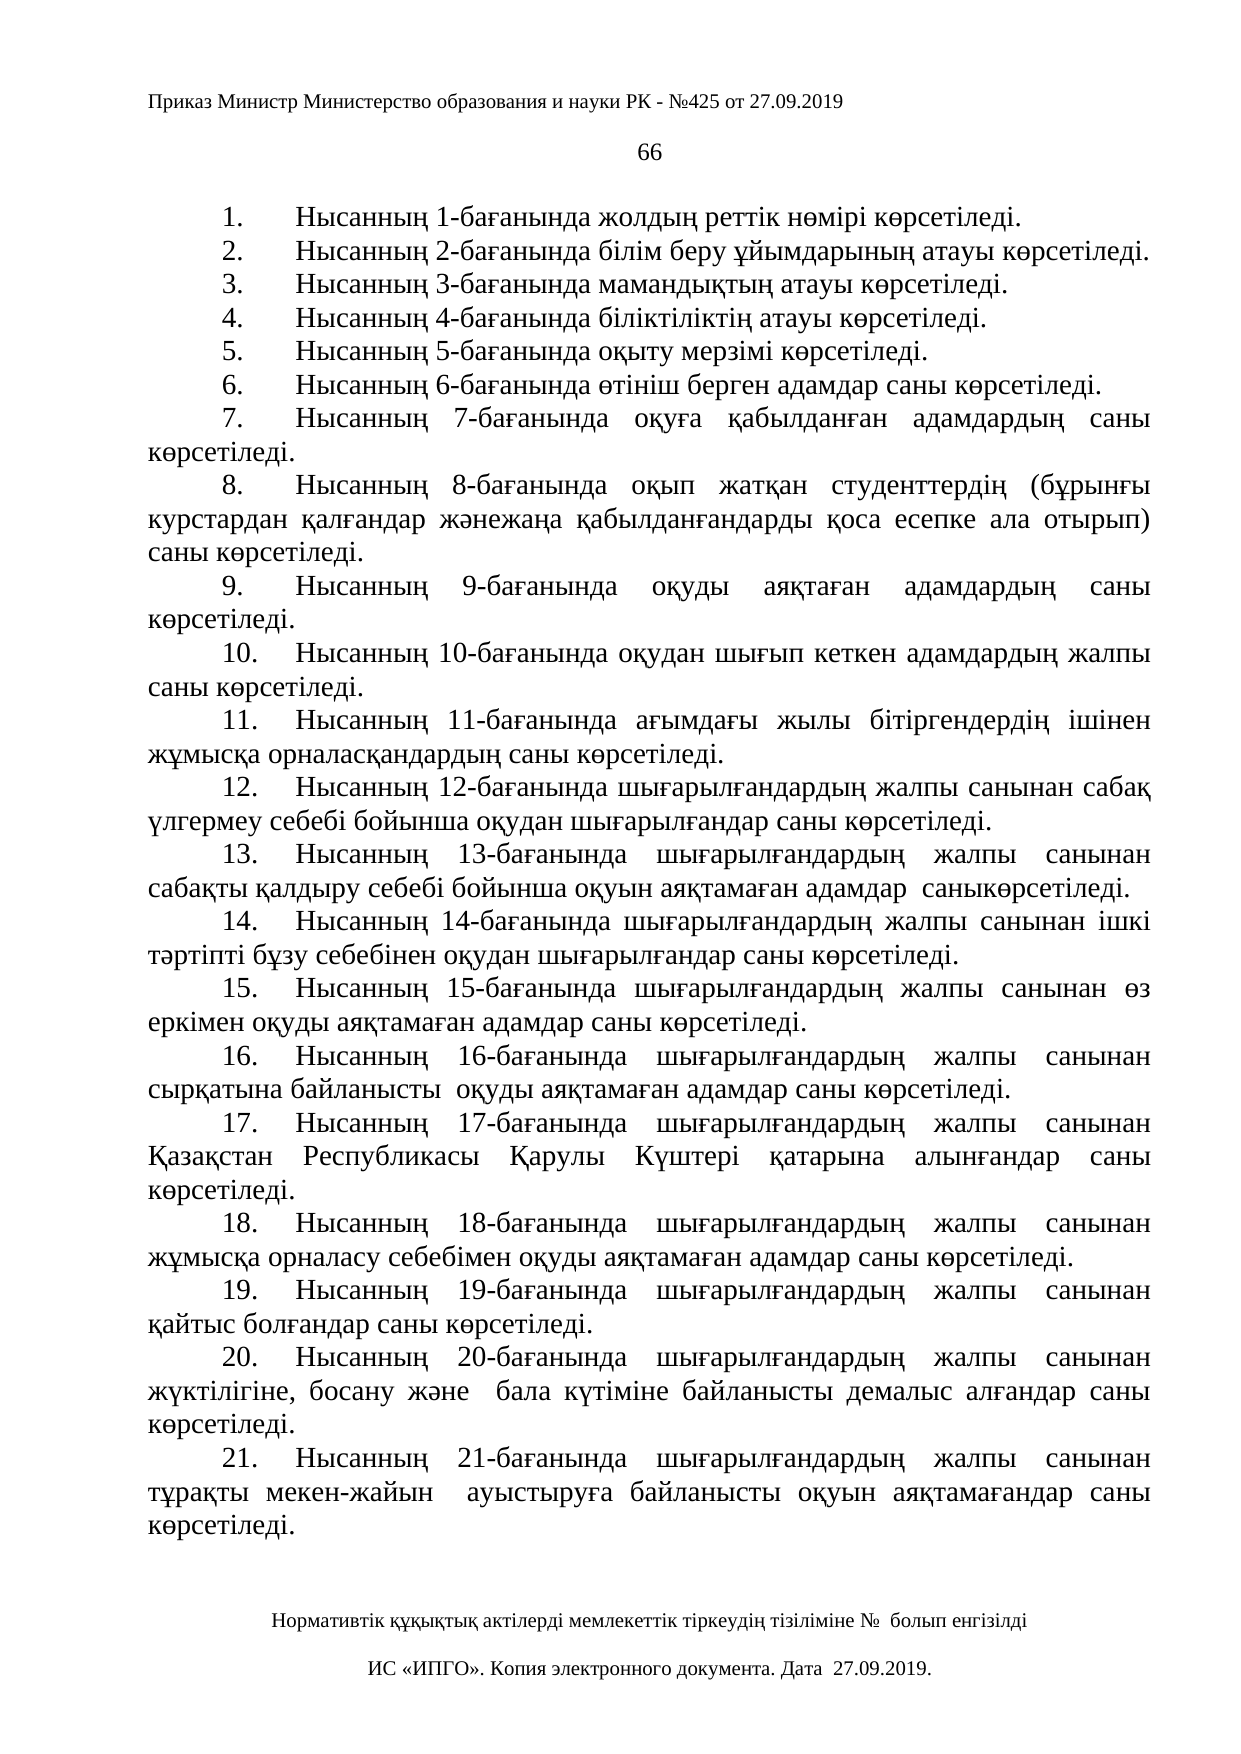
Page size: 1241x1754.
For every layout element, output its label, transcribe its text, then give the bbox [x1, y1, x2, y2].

list Нысанның 21-бағанында шығарылғандардың жалпы санынан тұрақты мекен-жайын ауыстыруға байланысты оқуын аяқтамағандар саны көрсетіледі. [148, 1440, 1152, 1541]
list Нысанның 9-бағанында оқуды аяқтаған адамдардың саны көрсетіледі. [148, 568, 1152, 635]
list Нысанның 1-бағанында жолдың реттік нөмірі көрсетіледі. [148, 199, 1152, 233]
list Нысанның 2-бағанында білім беру ұйымдарының атауы көрсетіледі. [148, 233, 1152, 266]
list Нысанның 8-бағанында оқып жатқан студенттердің (бұрынғы курстардан қалғандар жәнежаңа қабылданғандарды қоса есепке ала отырып) саны көрсетіледі. [148, 467, 1152, 568]
list Нысанның 18-бағанында шығарылғандардың жалпы санынан жұмысқа орналасу себебімен оқуды аяқтамаған адамдар саны көрсетіледі. [148, 1205, 1152, 1272]
list Нысанның 13-бағанында шығарылғандардың жалпы санынан сабақты қалдыру себебі бойынша оқуын аяқтамаған адамдар саныкөрсетіледі. [148, 836, 1152, 903]
list Нысанның 12-бағанында шығарылғандардың жалпы санынан сабақ үлгермеу себебі бойынша оқудан шығарылғандар саны көрсетіледі. [148, 769, 1152, 836]
list Нысанның 3-бағанында мамандықтың атауы көрсетіледі. [148, 266, 1152, 300]
list Нысанның 4-бағанында біліктіліктің атауы көрсетіледі. [148, 300, 1152, 333]
list Нысанның 19-бағанында шығарылғандардың жалпы санынан қайтыс болғандар саны көрсетіледі. [148, 1272, 1152, 1339]
list Нысанның 5-бағанында оқыту мерзімі көрсетіледі. [148, 333, 1152, 367]
list Нысанның 6-бағанында өтініш берген адамдар саны көрсетіледі. [148, 367, 1152, 400]
list Нысанның 11-бағанында ағымдағы жылы бітіргендердің ішінен жұмысқа орналасқандардың саны көрсетіледі. [148, 702, 1152, 769]
list Нысанның 14-бағанында шығарылғандардың жалпы санынан ішкі тәртіпті бұзу себебінен оқудан шығарылғандар саны көрсетіледі. [148, 903, 1152, 971]
list Нысанның 7-бағанында оқуға қабылданған адамдардың саны көрсетіледі. [148, 400, 1152, 467]
list Нысанның 17-бағанында шығарылғандардың жалпы санынан Қазақстан Республикасы Қарулы Күштері қатарына алынғандар саны көрсетіледі. [148, 1105, 1152, 1205]
list Нысанның 10-бағанында оқудан шығып кеткен адамдардың жалпы саны көрсетіледі. [148, 635, 1152, 702]
list Нысанның 16-бағанында шығарылғандардың жалпы санынан сырқатына байланысты оқуды аяқтамаған адамдар саны көрсетіледі. [148, 1038, 1152, 1105]
list Нысанның 15-бағанында шығарылғандардың жалпы санынан өз еркімен оқуды аяқтамаған адамдар саны көрсетіледі. [148, 971, 1152, 1038]
list Нысанның 20-бағанында шығарылғандардың жалпы санынан жүктілігіне, босану және бала күтіміне байланысты демалыс алғандар саны көрсетіледі. [148, 1339, 1152, 1440]
